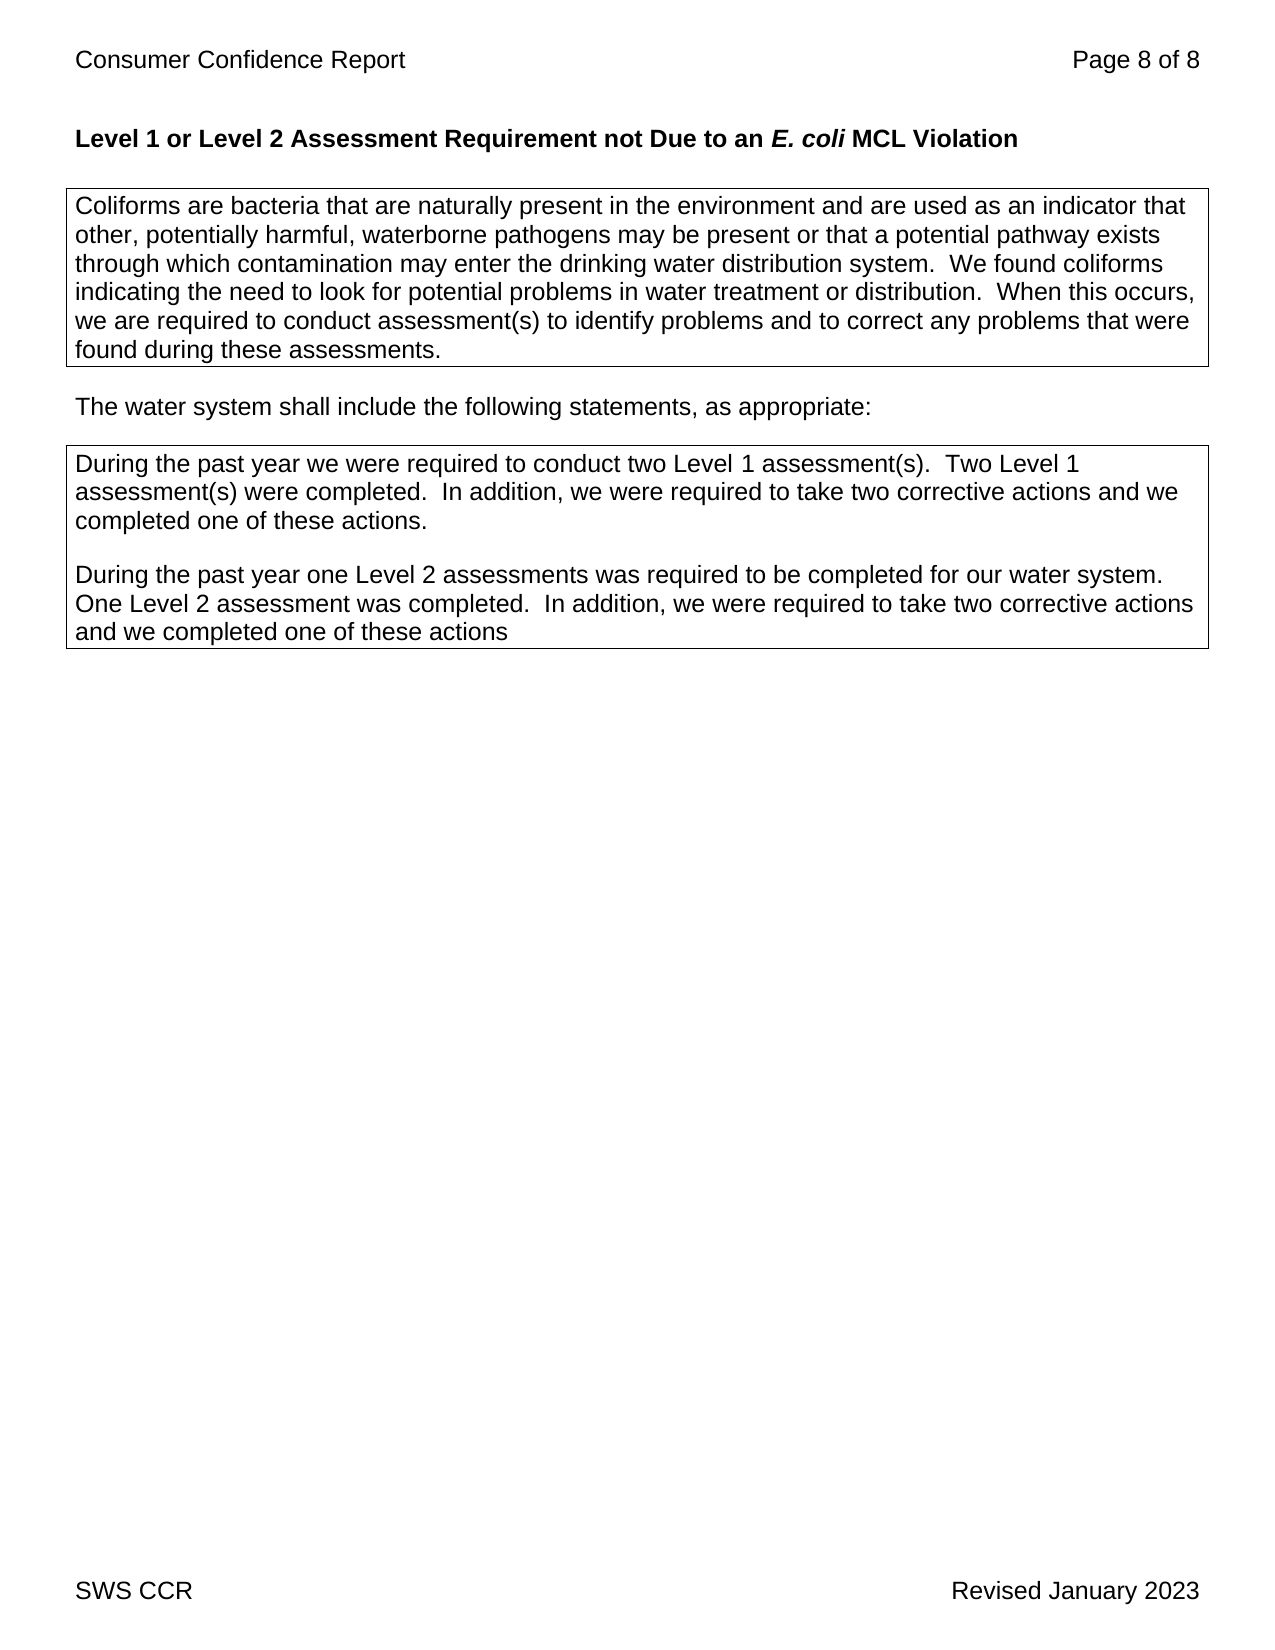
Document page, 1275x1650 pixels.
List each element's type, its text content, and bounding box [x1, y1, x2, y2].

text Coliforms are bacteria that are naturally present in the environment and are used as an indicator that other, potentially harmful, waterborne pathogens may be present or that a potential pathway exists through which contamination may enter the drinking water distribution system. We found coliforms indicating the need to look for potential problems in water treatment or distribution. When this occurs, we are required to conduct assessment(s) to identify problems and to correct any problems that were found during these assessments. [67, 189, 1208, 366]
text During the past year one Level 2 assessments was required to be completed for our water system. One Level 2 assessment was completed. In addition, we were required to take two corrective actions and we completed one of these actions [67, 557, 1208, 648]
subtitle Level 1 or Level 2 Assessment Requirement not Due to an E. coli MCL Violation [75, 124, 1200, 152]
text The water system shall include the following statements, as appropriate: [75, 392, 1200, 420]
text During the past year we were required to conduct two Level 1 assessment(s). Two Level 1 assessment(s) were completed. In addition, we were required to take two corrective actions and we completed one of these actions. [67, 446, 1208, 535]
